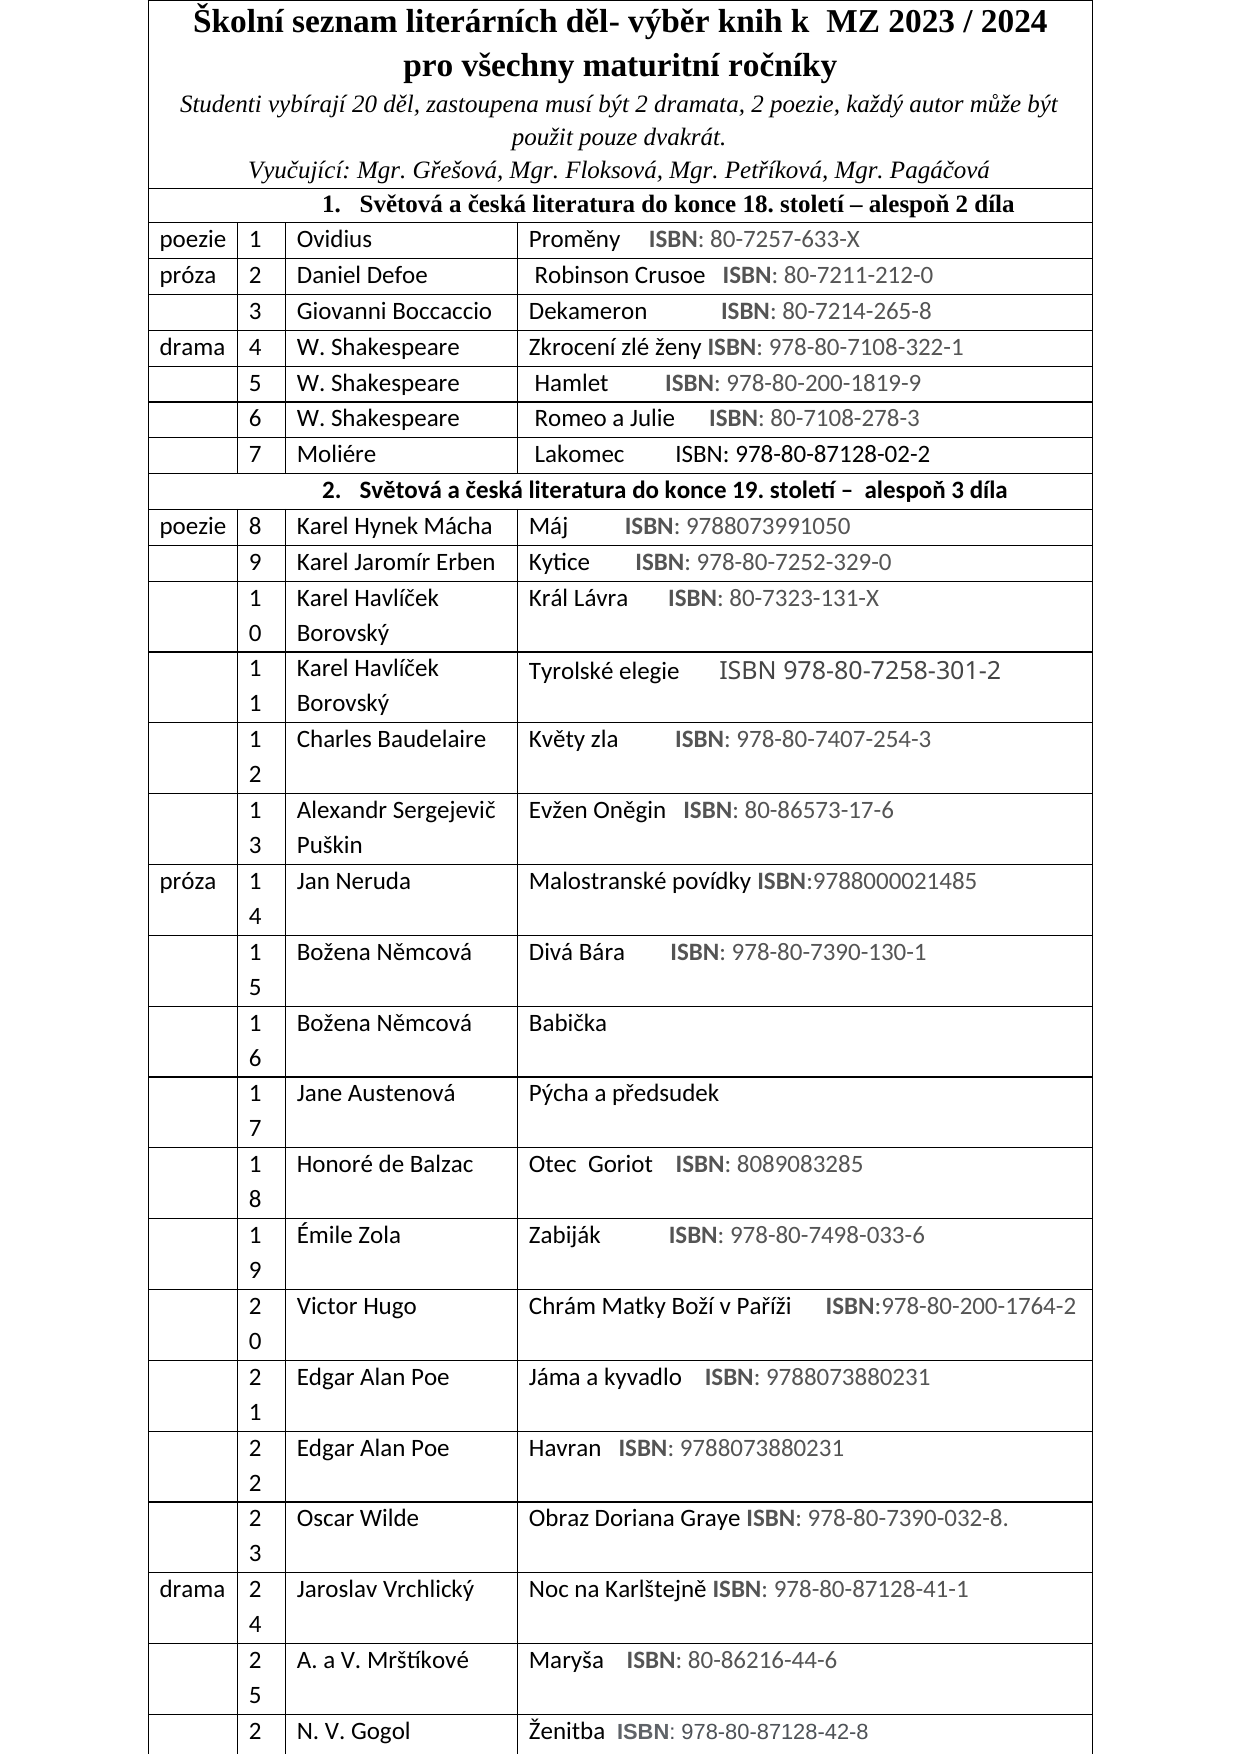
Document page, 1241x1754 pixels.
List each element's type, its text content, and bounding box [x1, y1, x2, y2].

table_cell [149, 1148, 237, 1218]
table_cell Maryša ISBN: 80-86216-44-6 [518, 1644, 1092, 1714]
table_cell [149, 1503, 237, 1572]
table_cell Květy zla ISBN: 978-80-7407-254-3 [518, 723, 1092, 793]
table_cell 7 [238, 438, 285, 473]
table_cell [149, 1078, 237, 1147]
table_cell Ženitba ISBN: 978-80-87128-42-8 [518, 1715, 1092, 1754]
table_cell [149, 1644, 237, 1714]
table_cell Robinson Crusoe ISBN: 80-7211-212-0 [518, 259, 1092, 294]
table_cell Jáma a kyvadlo ISBN: 9788073880231 [518, 1361, 1092, 1431]
table_cell 10 [238, 582, 285, 651]
table_cell 8 [238, 510, 285, 545]
table_cell 24 [238, 1573, 285, 1643]
table_cell [149, 653, 237, 722]
table_cell poezie [149, 510, 237, 545]
table_cell [149, 582, 237, 651]
table_cell Pýcha a předsudek [518, 1078, 1092, 1147]
table_cell 22 [238, 1432, 285, 1501]
table_cell Karel Havlíček Borovský [286, 653, 517, 722]
table_cell Zkrocení zlé ženy ISBN: 978-80-7108-322-1 [518, 331, 1092, 366]
table_header Školní seznam literárních děl- výběr knih k MZ 2023 / 2024 pro všechny maturitní ročníky Studenti vybírají 20 děl, zastoupena musí být 2 dramata, 2 poezie, každý autor může být použit pouze dvakrát. Vyučující: Mgr. Gřešová, Mgr. Floksová, Mgr. Petříková, Mgr. Pagáčová [149, 1, 1092, 188]
table_cell Karel Jaromír Erben [286, 546, 517, 581]
table_cell Charles Baudelaire [286, 723, 517, 793]
table_cell 1 [238, 223, 285, 258]
table_cell Babička [518, 1007, 1092, 1076]
table_cell Chrám Matky Boží v Paříži ISBN:978-80-200-1764-2 [518, 1290, 1092, 1360]
table_cell [149, 367, 237, 401]
table_cell 19 [238, 1219, 285, 1289]
table_cell Honoré de Balzac [286, 1148, 517, 1218]
table_cell Daniel Defoe [286, 259, 517, 294]
table_cell [149, 1219, 237, 1289]
table_cell 26 [238, 1715, 285, 1754]
table_cell [149, 295, 237, 330]
table_cell Giovanni Boccaccio [286, 295, 517, 330]
table_cell 4 [238, 331, 285, 366]
table_cell [149, 438, 237, 473]
table_cell Karel Hynek Mácha [286, 510, 517, 545]
table_cell próza [149, 259, 237, 294]
table_cell Victor Hugo [286, 1290, 517, 1360]
table_cell Hamlet ISBN: 978-80-200-1819-9 [518, 367, 1092, 401]
table_cell Světová a česká literatura do konce 19. století – alespoň 3 díla [149, 474, 1092, 509]
table_cell Jane Austenová [286, 1078, 517, 1147]
table_cell Světová a česká literatura do konce 18. století – alespoň 2 díla [149, 189, 1092, 222]
table_cell [149, 794, 237, 864]
table_cell Evžen Oněgin ISBN: 80-86573-17-6 [518, 794, 1092, 864]
table_cell [149, 936, 237, 1006]
table_cell 12 [238, 723, 285, 793]
table_cell 11 [238, 653, 285, 722]
table_cell 9 [238, 546, 285, 581]
table_cell Noc na Karlštejně ISBN: 978-80-87128-41-1 [518, 1573, 1092, 1643]
table_cell Tyrolské elegie ISBN 978-80-7258-301-2 [518, 653, 1092, 722]
table_cell Lakomec ISBN: 978-80-87128-02-2 [518, 438, 1092, 473]
table_cell Émile Zola [286, 1219, 517, 1289]
table_cell Edgar Alan Poe [286, 1361, 517, 1431]
table_cell W. Shakespeare [286, 403, 517, 437]
table_cell 25 [238, 1644, 285, 1714]
table_cell 6 [238, 403, 285, 437]
table_cell Moliére [286, 438, 517, 473]
table_cell A. a V. Mrštíkové [286, 1644, 517, 1714]
table_cell [149, 1715, 237, 1754]
table_cell Karel Havlíček Borovský [286, 582, 517, 651]
table_cell W. Shakespeare [286, 331, 517, 366]
table_cell Proměny ISBN: 80-7257-633-X [518, 223, 1092, 258]
table_cell Král Lávra ISBN: 80-7323-131-X [518, 582, 1092, 651]
table_cell [149, 723, 237, 793]
table_cell 3 [238, 295, 285, 330]
table_cell Obraz Doriana Graye ISBN: 978-80-7390-032-8. [518, 1503, 1092, 1572]
table_cell 20 [238, 1290, 285, 1360]
table_cell Máj ISBN: 9788073991050 [518, 510, 1092, 545]
table_cell 14 [238, 865, 285, 935]
table_cell Alexandr Sergejevič Puškin [286, 794, 517, 864]
table_cell Malostranské povídky ISBN:9788000021485 [518, 865, 1092, 935]
table_cell 23 [238, 1503, 285, 1572]
table_cell N. V. Gogol [286, 1715, 517, 1754]
table_cell 17 [238, 1078, 285, 1147]
table_cell 16 [238, 1007, 285, 1076]
table_cell Jan Neruda [286, 865, 517, 935]
table_cell Otec Goriot ISBN: 8089083285 [518, 1148, 1092, 1218]
table_cell Edgar Alan Poe [286, 1432, 517, 1501]
table_cell Divá Bára ISBN: 978-80-7390-130-1 [518, 936, 1092, 1006]
table_cell Božena Němcová [286, 936, 517, 1006]
table_cell Romeo a Julie ISBN: 80-7108-278-3 [518, 403, 1092, 437]
table_cell Ovidius [286, 223, 517, 258]
table_cell 13 [238, 794, 285, 864]
table_cell poezie [149, 223, 237, 258]
table_cell Božena Němcová [286, 1007, 517, 1076]
table_cell Oscar Wilde [286, 1503, 517, 1572]
table_cell 21 [238, 1361, 285, 1431]
table_cell 2 [238, 259, 285, 294]
table_cell [149, 1290, 237, 1360]
table_cell Kytice ISBN: 978-80-7252-329-0 [518, 546, 1092, 581]
table_cell Jaroslav Vrchlický [286, 1573, 517, 1643]
table_cell [149, 1007, 237, 1076]
table_cell Dekameron ISBN: 80-7214-265-8 [518, 295, 1092, 330]
table_cell drama [149, 1573, 237, 1643]
table_cell W. Shakespeare [286, 367, 517, 401]
table_cell [149, 1361, 237, 1431]
table_cell [149, 1432, 237, 1501]
table_cell 15 [238, 936, 285, 1006]
table_cell Havran ISBN: 9788073880231 [518, 1432, 1092, 1501]
table_cell [149, 403, 237, 437]
table_cell Zabiják ISBN: 978-80-7498-033-6 [518, 1219, 1092, 1289]
table_cell 5 [238, 367, 285, 401]
table_cell drama [149, 331, 237, 366]
table_cell 18 [238, 1148, 285, 1218]
table_cell próza [149, 865, 237, 935]
table_cell [149, 546, 237, 581]
